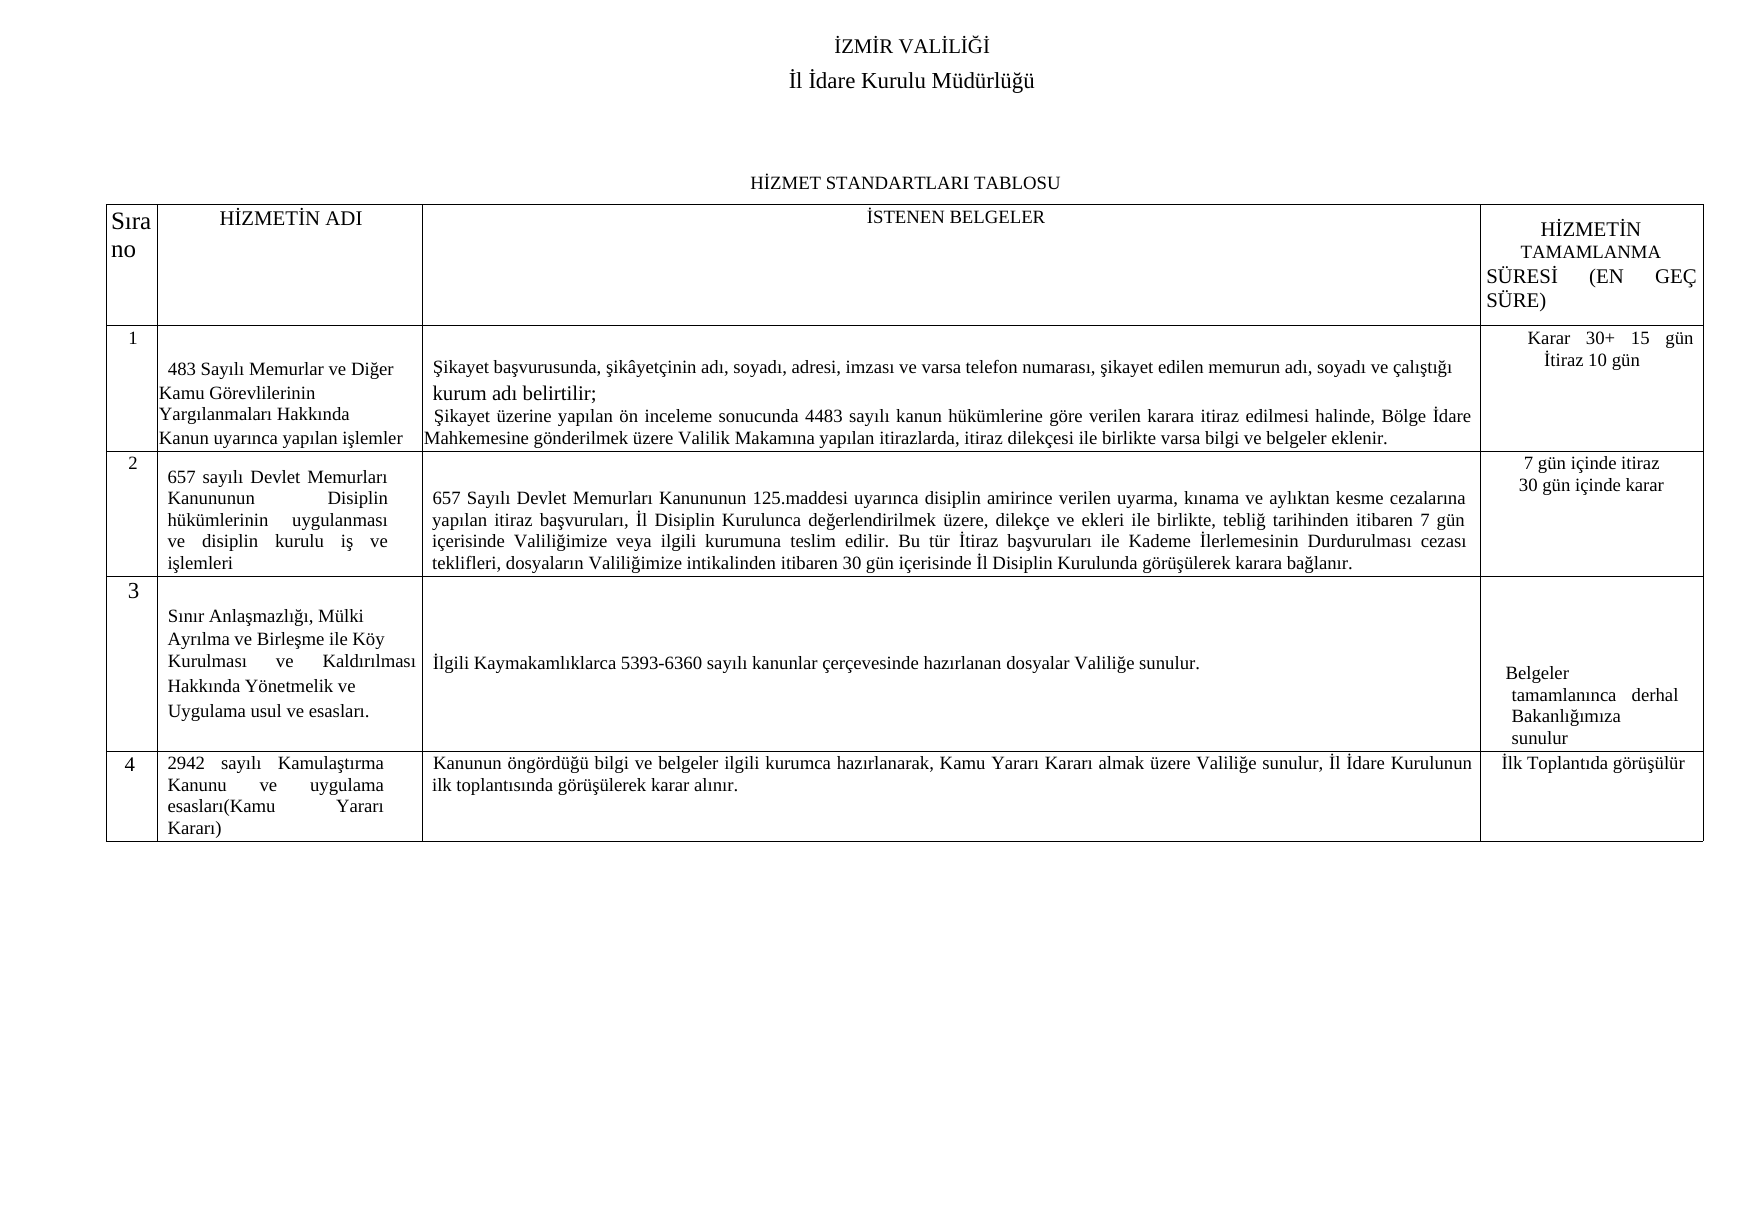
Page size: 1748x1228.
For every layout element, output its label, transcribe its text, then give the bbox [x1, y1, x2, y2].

subtitle İZMİR VALİLİĞİ [118, 34, 1706, 58]
table_cell Sınır Anlaşmazlığı, Mülki Ayrılma ve Birleşme ile Köy Kurulması ve Kaldırılması Hakkında Yönetmelik ve Uygulama usul ve esasları. [158, 577, 422, 751]
table_cell 3 [107, 577, 157, 751]
text İl İdare Kurulu Müdürlüğü [117, 67, 1706, 93]
table_header İSTENEN BELGELER [423, 205, 1480, 325]
table_cell 657 sayılı Devlet Memurları Kanununun Disiplin hükümlerinin uygulanması ve disiplin kurulu iş ve işlemleri [158, 452, 422, 576]
subtitle HİZMET STANDARTLARI TABLOSU [750, 172, 1706, 193]
table_cell 4 [107, 752, 157, 841]
table_header HİZMETİN TAMAMLANMA SÜRESİ (EN GEÇ SÜRE) [1481, 205, 1703, 325]
table_header HİZMETİN ADI [158, 205, 422, 325]
table_cell Karar 30+ 15 gün İtiraz 10 gün [1481, 326, 1703, 451]
table_cell 657 Sayılı Devlet Memurları Kanununun 125.maddesi uyarınca disiplin amirince verilen uyarma, kınama ve aylıktan kesme cezalarına yapılan itiraz başvuruları, İl Disiplin Kurulunca değerlendirilmek üzere, dilekçe ve ekleri ile birlikte, tebliğ tarihinden itibaren 7 gün içerisinde Valiliğimize veya ilgili kurumuna teslim edilir. Bu tür İtiraz başvuruları ile Kademe İlerlemesinin Durdurulması cezası teklifleri, dosyaların Valiliğimize intikalinden itibaren 30 gün içerisinde İl Disiplin Kurulunda görüşülerek karara bağlanır. [423, 452, 1480, 576]
table_cell 1 [107, 326, 157, 451]
table_cell Şikayet başvurusunda, şikâyetçinin adı, soyadı, adresi, imzası ve varsa telefon numarası, şikayet edilen memurun adı, soyadı ve çalıştığı kurum adı belirtilir; Şikayet üzerine yapılan ön inceleme sonucunda 4483 sayılı kanun hükümlerine göre verilen karara itiraz edilmesi halinde, Bölge İdare Mahkemesine gönderilmek üzere Valilik Makamına yapılan itirazlarda, itiraz dilekçesi ile birlikte varsa bilgi ve belgeler eklenir. [423, 326, 1480, 451]
table_cell İlk Toplantıda görüşülür [1481, 752, 1703, 841]
table_cell 483 Sayılı Memurlar ve Diğer Kamu Görevlilerinin Yargılanmaları Hakkında Kanun uyarınca yapılan işlemler [158, 326, 422, 451]
table_cell 7 gün içinde itiraz 30 gün içinde karar [1481, 452, 1703, 576]
table_cell İlgili Kaymakamlıklarca 5393-6360 sayılı kanunlar çerçevesinde hazırlanan dosyalar Valiliğe sunulur. [423, 577, 1480, 751]
table_cell 2 [107, 452, 157, 576]
table_cell 2942 sayılı Kamulaştırma Kanunu ve uygulama esasları(Kamu Yararı Kararı) [158, 752, 422, 841]
table_cell Kanunun öngördüğü bilgi ve belgeler ilgili kurumca hazırlanarak, Kamu Yararı Kararı almak üzere Valiliğe sunulur, İl İdare Kurulunun ilk toplantısında görüşülerek karar alınır. [423, 752, 1480, 841]
table_cell Belgeler tamamlanınca derhal Bakanlığımıza sunulur [1481, 577, 1703, 751]
table_header Sıra no [107, 205, 157, 325]
